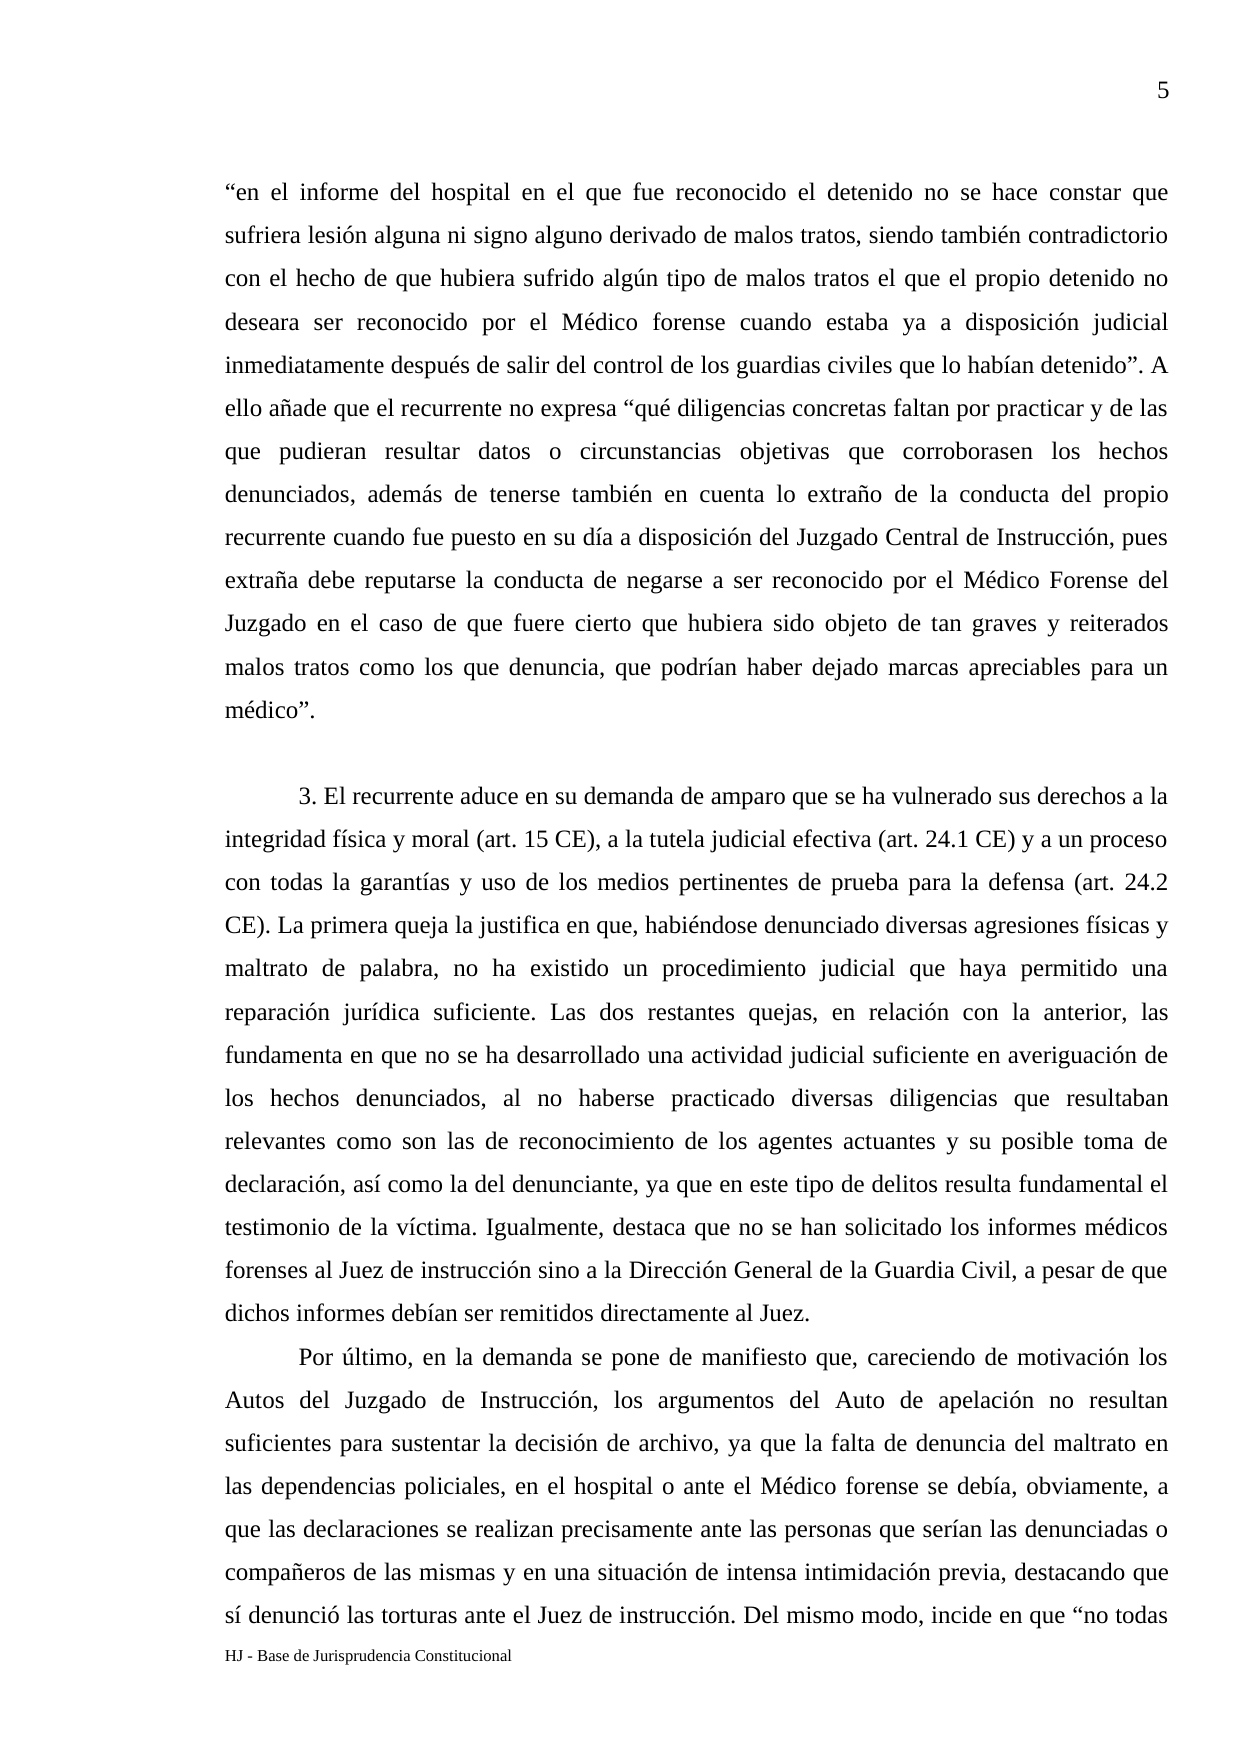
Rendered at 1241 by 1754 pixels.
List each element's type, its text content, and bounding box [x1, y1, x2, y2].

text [224, 177, 1169, 723]
text 3. El recurrente aduce en su demanda de amparo que se ha vulnerado sus derechos a la integridad física y moral (art. 15 CE), a la tutela judicial efectiva (art. 24.1 CE) y a un proceso con todas la garantías y uso de los medios pertinentes de prueba para la defensa (art. 24.2 CE). La primera queja la justifica en que, habiéndose denunciado diversas agresiones físicas y maltrato de palabra, no ha existido un procedimiento judicial que haya permitido una reparación jurídica suficiente. Las dos restantes quejas, en relación con la anterior, las fundamenta en que no se ha desarrollado una actividad judicial suficiente en averiguación de los hechos denunciados, al no haberse practicado diversas diligencias que resultaban relevantes como son las de reconocimiento de los agentes actuantes y su posible toma de declaración, así como la del denunciante, ya que en este tipo de delitos resulta fundamental el testimonio de la víctima. Igualmente, destaca que no se han solicitado los informes médicos forenses al Juez de instrucción sino a la Dirección General de la Guardia Civil, a pesar de que dichos informes debían ser remitidos directamente al Juez. [224, 781, 1169, 1327]
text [224, 1342, 1169, 1629]
